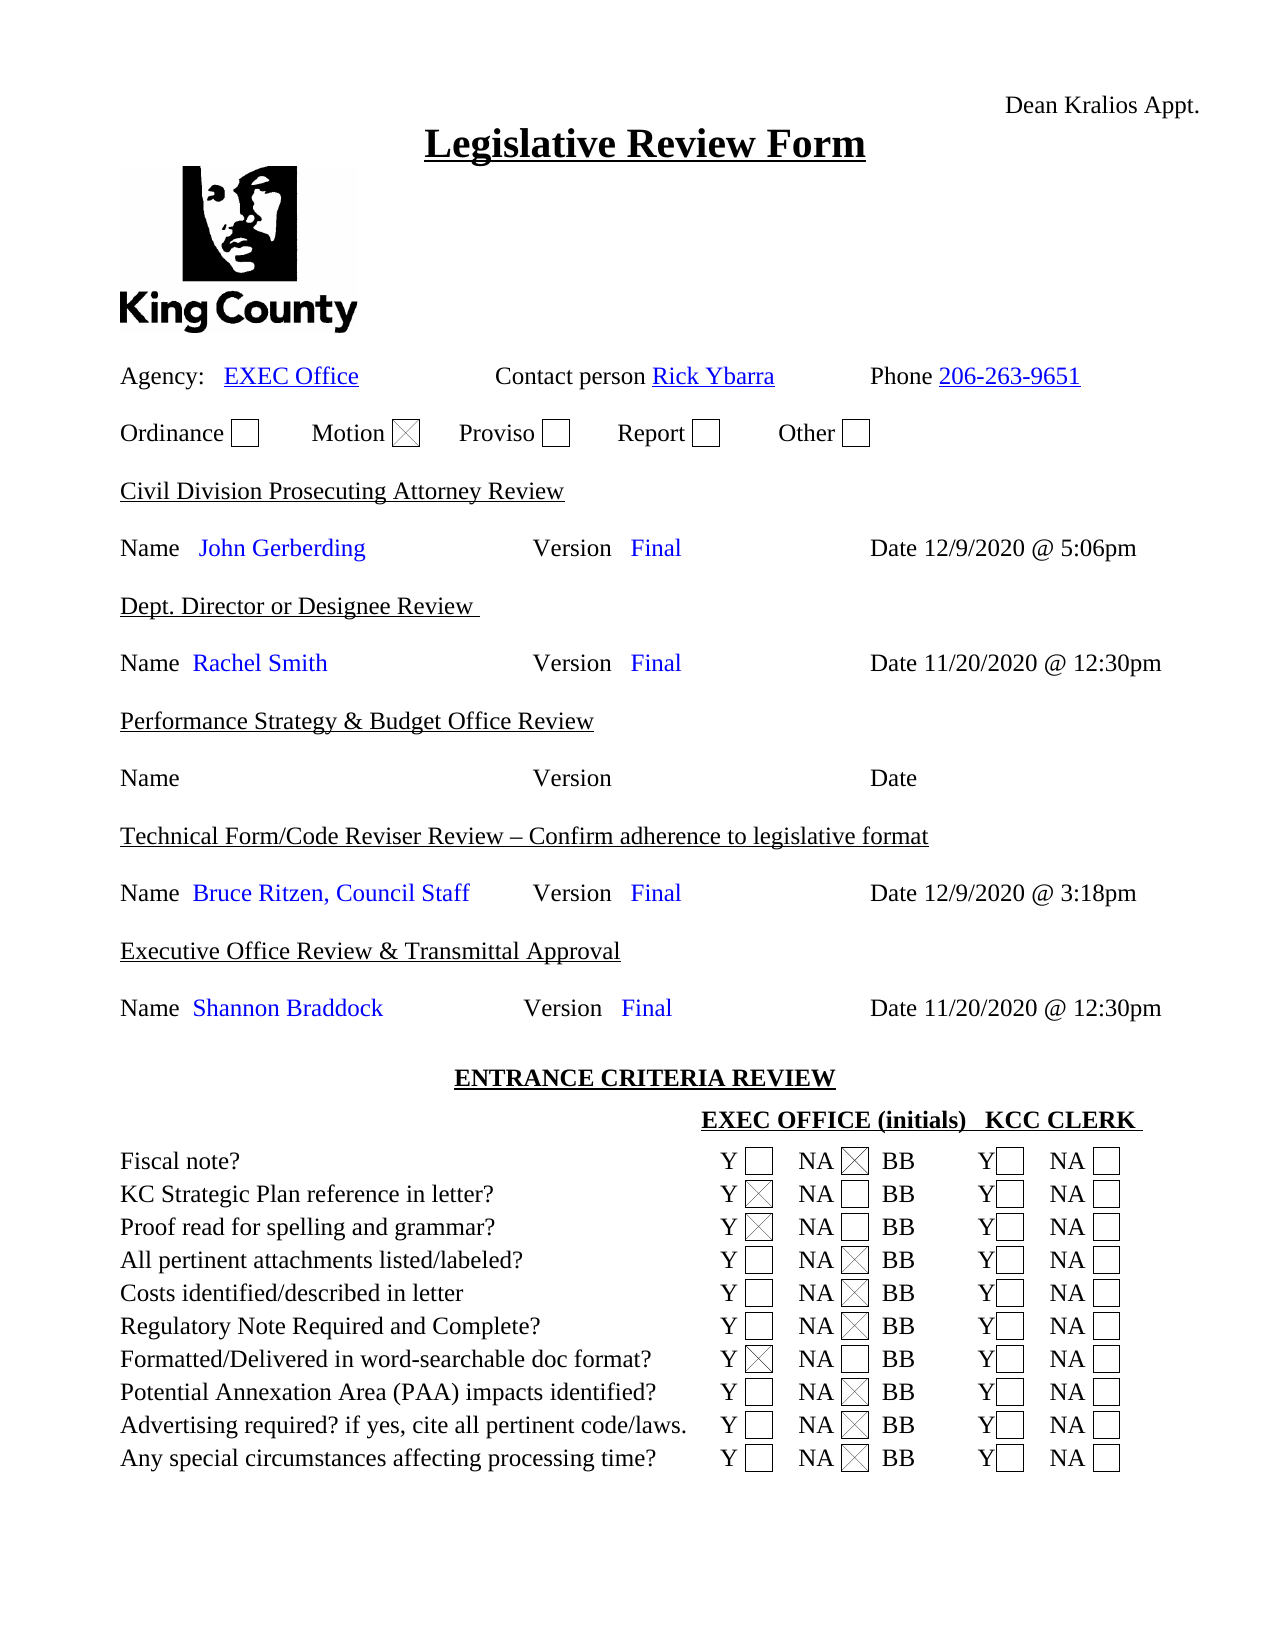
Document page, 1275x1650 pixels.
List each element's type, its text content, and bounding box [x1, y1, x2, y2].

text Potential Annexation Area (PAA) impacts identified? Y NA BB Y NA [120, 1377, 1207, 1406]
text Name Version Date [120, 763, 1170, 792]
text KC Strategic Plan reference in letter? Y NA BB Y NA [120, 1179, 1198, 1208]
text Name Shannon Braddock Version Final Date 11/20/2020 @ 12:30pm [120, 993, 1170, 1022]
text Civil Division Prosecuting Attorney Review [120, 476, 1170, 505]
text Agency: EXEC Office Contact person Rick Ybarra Phone 206-263-9651 [120, 361, 1170, 390]
text All pertinent attachments listed/labeled? Y NA BB Y NA [120, 1245, 1198, 1274]
text Costs identified/described in letter Y NA BB Y NA [120, 1278, 1132, 1307]
text Ordinance Motion Proviso Report Other [120, 418, 1170, 447]
text Advertising required? if yes, cite all pertinent code/laws. Y NA BB Y NA [120, 1410, 1198, 1439]
text Name Rachel Smith Version Final Date 11/20/2020 @ 12:30pm [120, 648, 1170, 677]
text Formatted/Delivered in word-searchable doc format? Y NA BB Y NA [120, 1344, 1132, 1373]
text Dept. Director or Designee Review [120, 591, 1170, 620]
text Technical Form/Code Reviser Review – Confirm adherence to legislative format [120, 821, 1170, 850]
text Any special circumstances affecting processing time? Y NA BB Y NA [120, 1443, 1198, 1472]
text Fiscal note? Y NA BB Y NA [120, 1146, 1198, 1175]
text Legislative Review Form [120, 119, 1170, 167]
text Executive Office Review & Transmittal Approval [120, 936, 1170, 965]
text ENTRANCE CRITERIA REVIEW [120, 1063, 1170, 1092]
picture [120, 166, 358, 333]
text Proof read for spelling and grammar? Y NA BB Y NA [120, 1212, 1198, 1241]
text Name John Gerberding Version Final Date 12/9/2020 @ 5:06pm [120, 533, 1170, 562]
text Name Bruce Ritzen, Council Staff Version Final Date 12/9/2020 @ 3:18pm [120, 878, 1170, 907]
text Performance Strategy & Budget Office Review [120, 706, 1170, 735]
text EXEC OFFICE (initials) KCC CLERK [570, 1105, 1170, 1133]
text Regulatory Note Required and Complete? Y NA BB Y NA [120, 1311, 1132, 1340]
